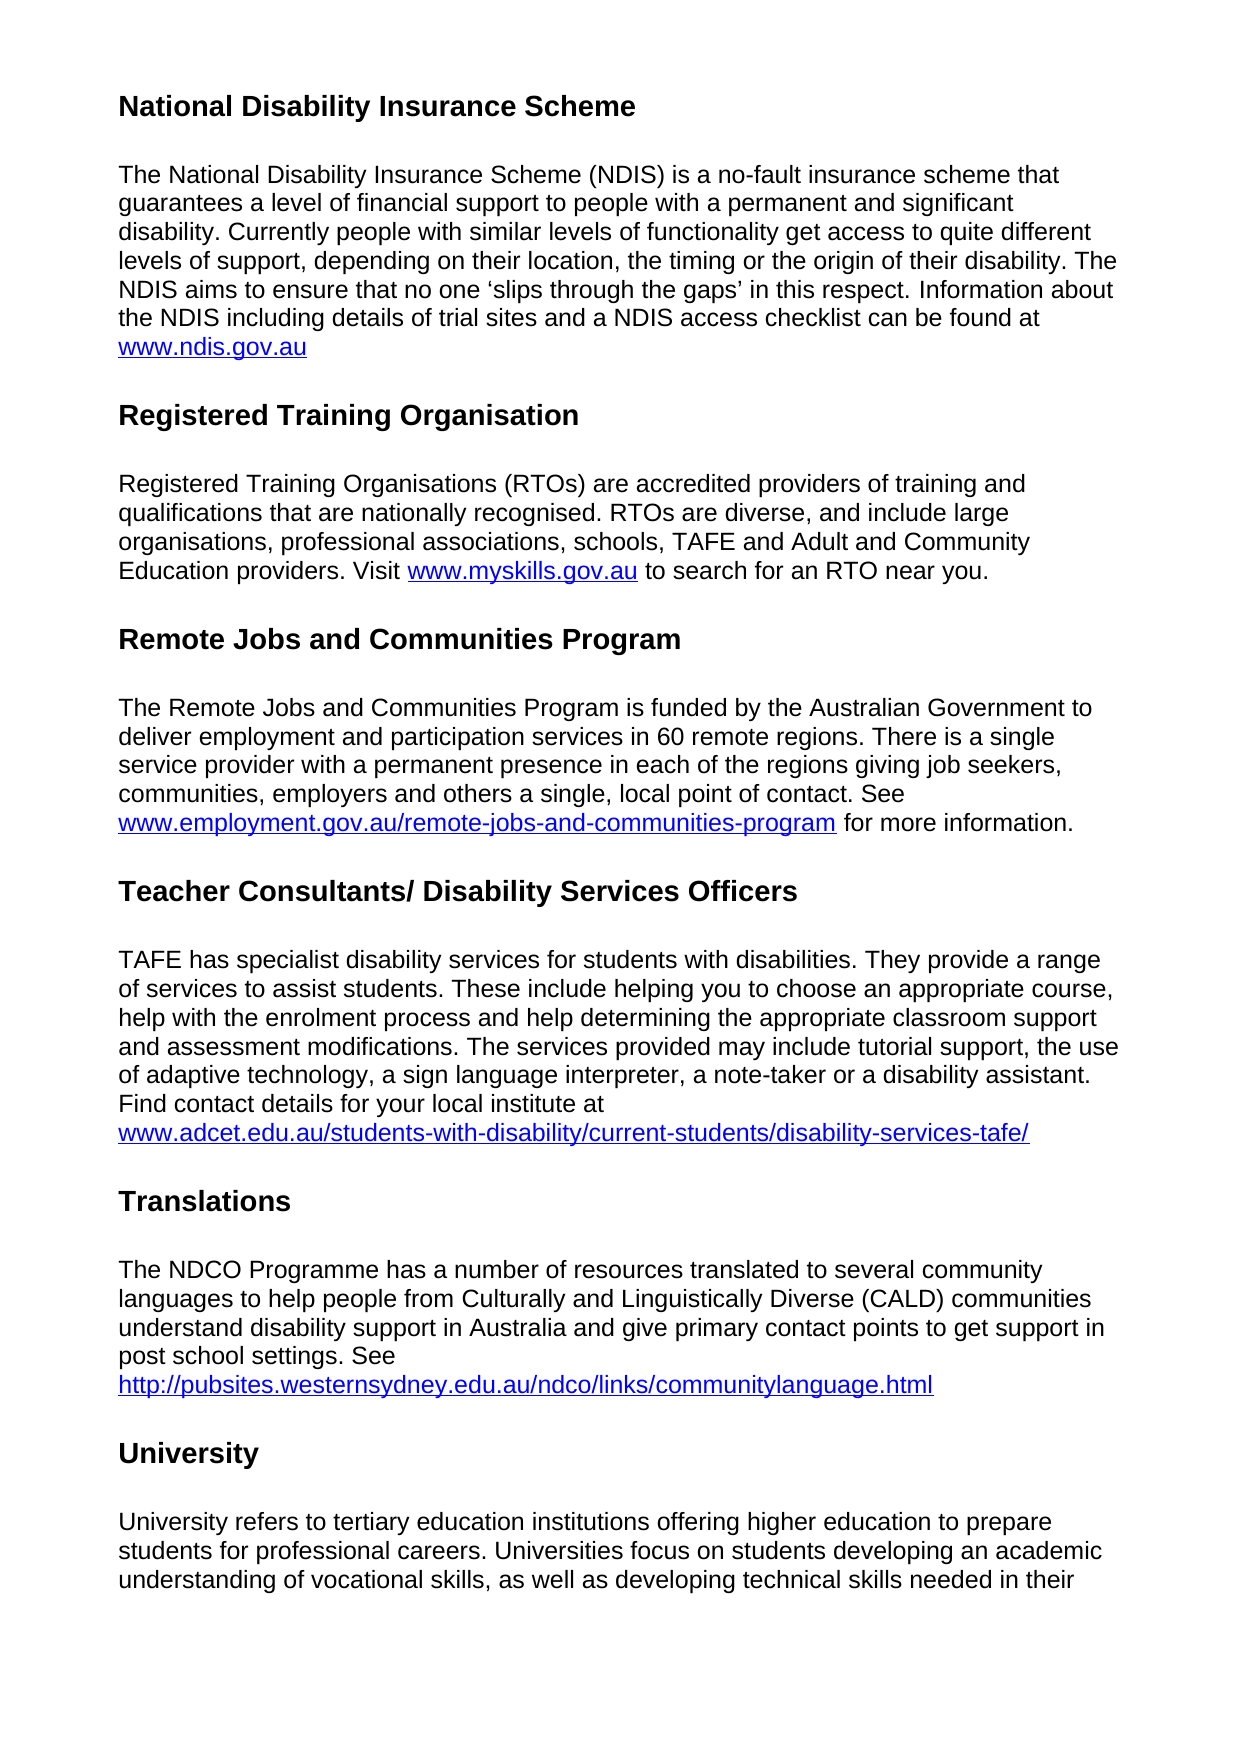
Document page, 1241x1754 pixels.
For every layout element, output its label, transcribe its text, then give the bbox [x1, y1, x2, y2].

subtitle Teacher Consultants/ Disability Services Officers [118, 874, 1122, 908]
text The NDCO Programme has a number of resources translated to several community languages to help people from Culturally and Linguistically Diverse (CALD) communities understand disability support in Australia and give primary contact points to get support in post school settings. See http://pubsites.westernsydney.edu.au/ndco/links/communitylanguage.html [118, 1255, 1122, 1399]
text The Remote Jobs and Communities Program is funded by the Australian Government to deliver employment and participation services in 60 remote regions. There is a single service provider with a permanent presence in each of the regions giving job seekers, communities, employers and others a single, local point of contact. See www.employment.gov.au/remote-jobs-and-communities-program for more information. [118, 693, 1122, 837]
subtitle National Disability Insurance Scheme [118, 89, 1122, 122]
subtitle Registered Training Organisation [118, 398, 1122, 432]
subtitle Translations [118, 1184, 1122, 1218]
text The National Disability Insurance Scheme (NDIS) is a no-fault insurance scheme that guarantees a level of financial support to people with a permanent and significant disability. Currently people with similar levels of functionality get access to quite different levels of support, depending on their location, the timing or the origin of their disability. The NDIS aims to ensure that no one ‘slips through the gaps’ in this respect. Information about the NDIS including details of trial sites and a NDIS access checklist can be found at www.ndis.gov.au [118, 160, 1122, 361]
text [118, 1507, 1122, 1594]
text TAFE has specialist disability services for students with disabilities. They provide a range of services to assist students. These include helping you to choose an appropriate course, help with the enrolment process and help determining the appropriate classroom support and assessment modifications. The services provided may include tutorial support, the use of adaptive technology, a sign language interpreter, a note-taker or a disability assistant. Find contact details for your local institute at www.adcet.edu.au/students-with-disability/current-students/disability-services-tafe/ [118, 945, 1122, 1147]
subtitle University [118, 1436, 1122, 1470]
subtitle Remote Jobs and Communities Program [118, 622, 1122, 656]
text Registered Training Organisations (RTOs) are accredited providers of training and qualifications that are nationally recognised. RTOs are diverse, and include large organisations, professional associations, schools, TAFE and Adult and Community Education providers. Visit www.myskills.gov.au to search for an RTO near you.[/summary] [coverage]Australia[/coverage] [audience]All Audiences[/audience] [industry]All Industry Sectors[/industry] [modified_date]1108476000000[/modified_date] [created_date]1094392800000[/created_date] end of page metadata information. [118, 469, 1091, 584]
